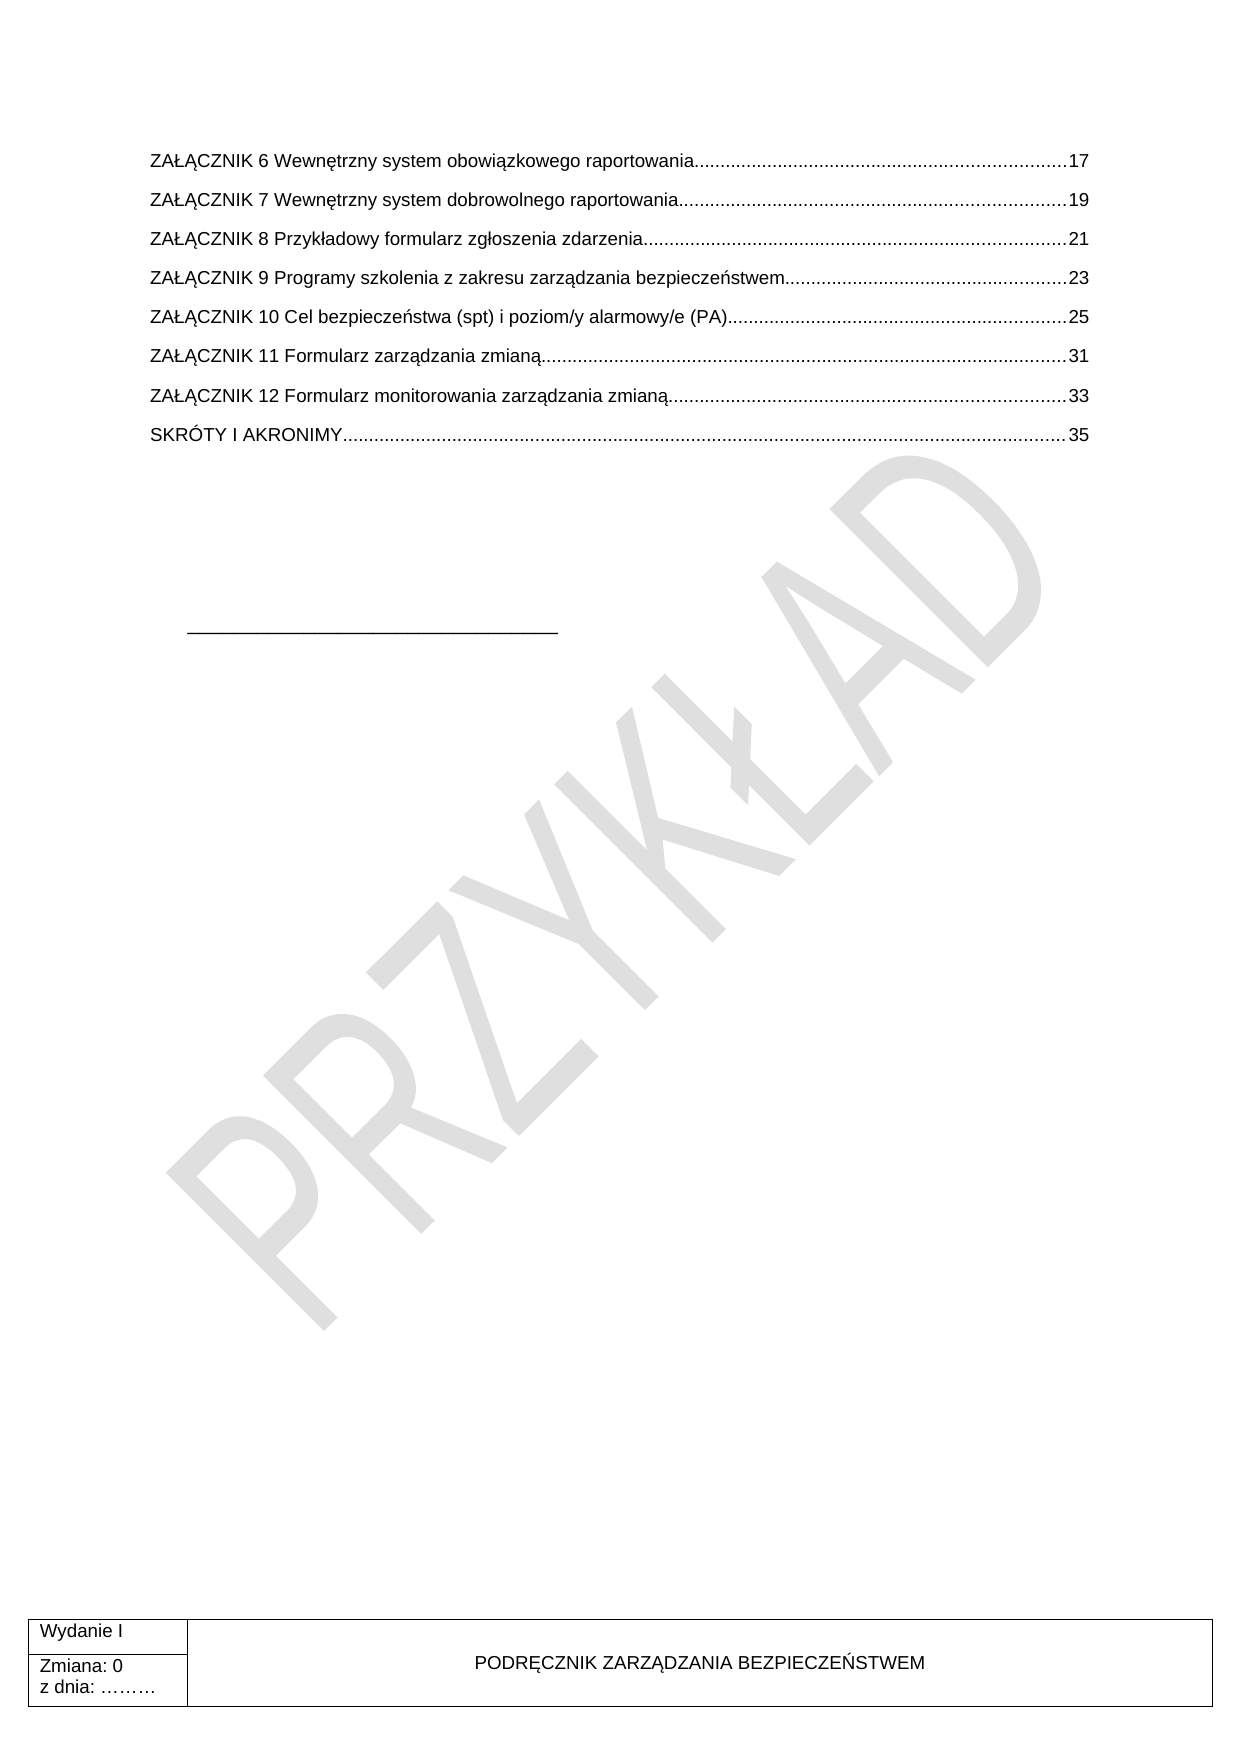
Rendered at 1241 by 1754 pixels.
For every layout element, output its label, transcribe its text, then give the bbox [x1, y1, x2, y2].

text ZAŁĄCZNIK 7 Wewnętrzny system dobrowolnego raportowania 19 [150, 189, 1090, 211]
text ZAŁĄCZNIK 10 Cel bezpieczeństwa (spt) i poziom/y alarmowy/e (PA) 25 [150, 306, 1090, 328]
text ZAŁĄCZNIK 11 Formularz zarządzania zmianą 31 [150, 345, 1090, 367]
text ZAŁĄCZNIK 8 Przykładowy formularz zgłoszenia zdarzenia 21 [150, 228, 1090, 250]
text ZAŁĄCZNIK 6 Wewnętrzny system obowiązkowego raportowania 17 [150, 150, 1090, 172]
text ZAŁĄCZNIK 9 Programy szkolenia z zakresu zarządzania bezpieczeństwem 23 [150, 267, 1090, 289]
text ________________________________ [187, 611, 1090, 635]
text Skróty i akronimy 35 [150, 423, 1090, 445]
text ZAŁĄCZNIK 12 Formularz monitorowania zarządzania zmianą 33 [150, 384, 1090, 406]
